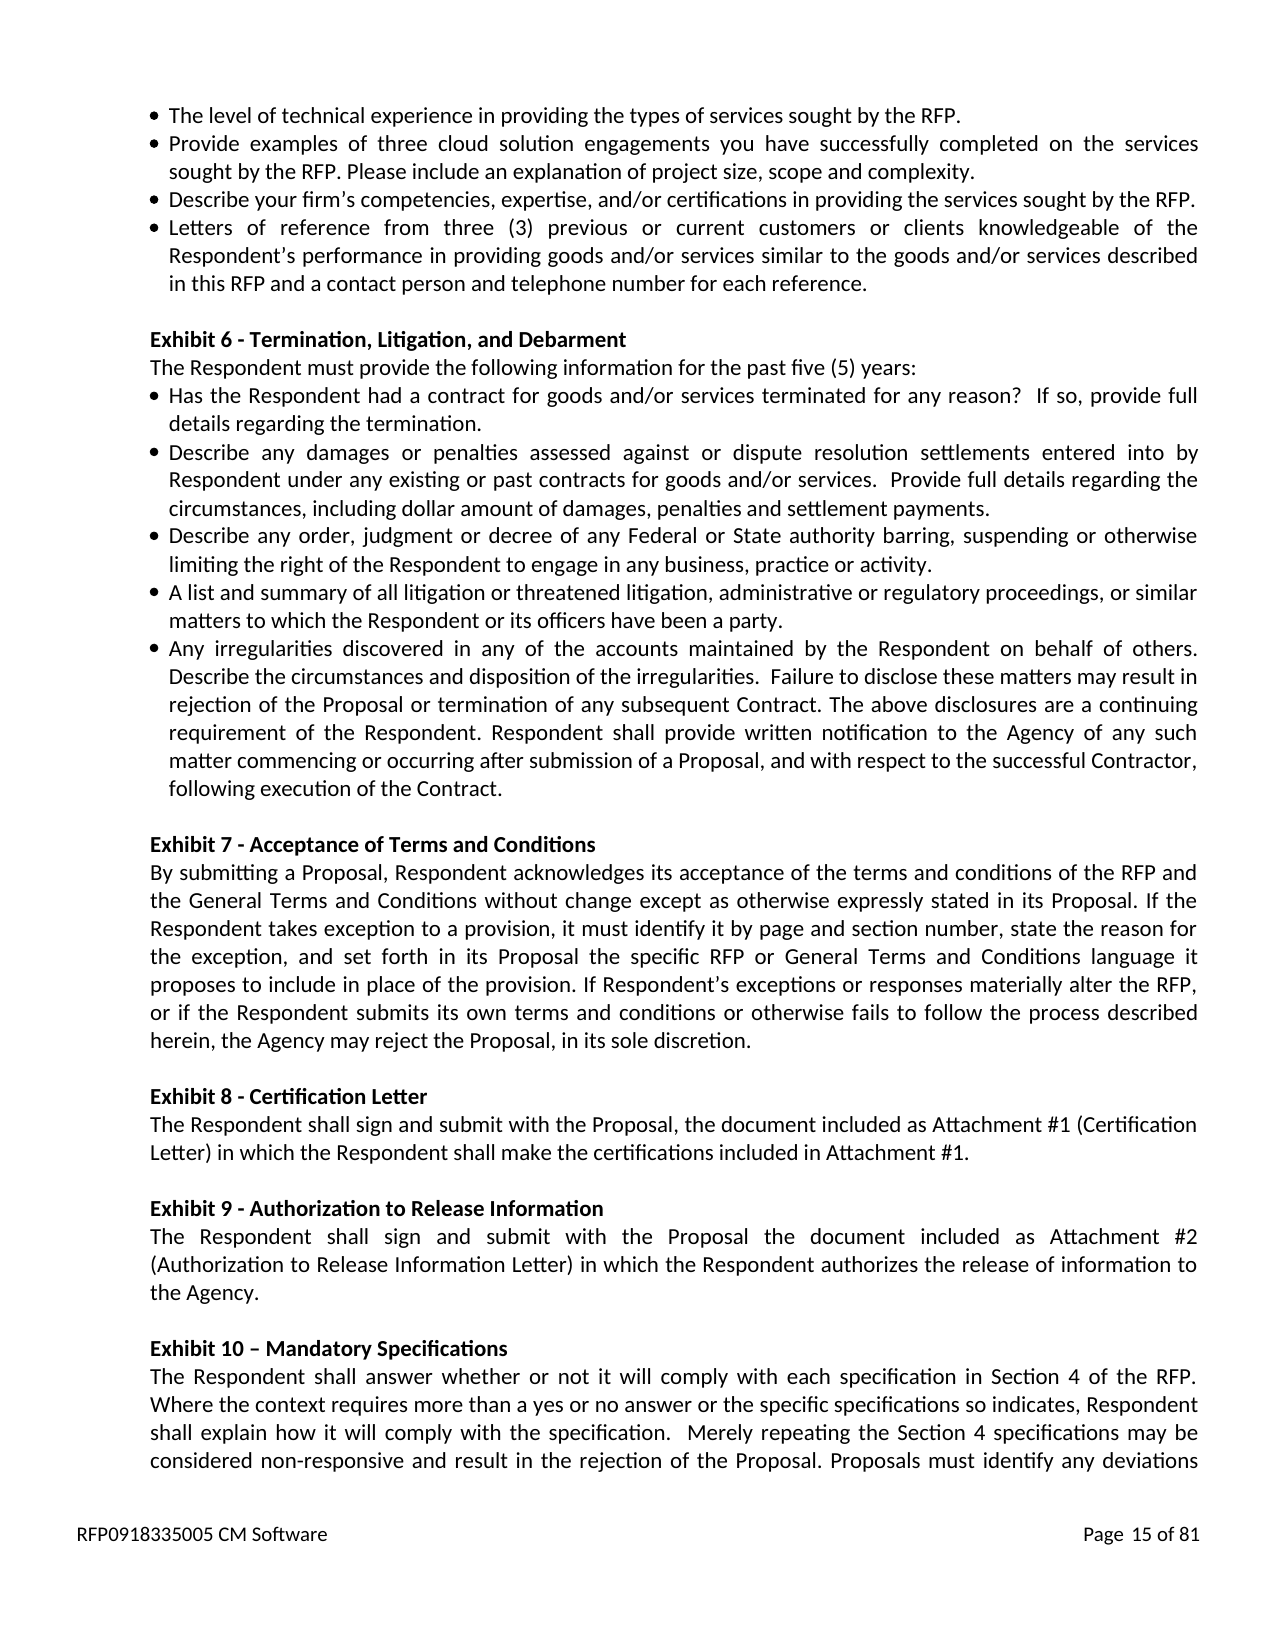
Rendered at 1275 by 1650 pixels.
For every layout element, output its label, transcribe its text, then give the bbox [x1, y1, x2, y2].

list Letters of reference from three (3) previous or current customers or clients knowledgeable of the Respondent’s performance in providing goods and/or services similar to the goods and/or services described in this RFP and a contact person and telephone number for each reference. [150, 213, 1200, 297]
list Describe your firm’s competencies, expertise, and/or certifications in providing the services sought by the RFP. [150, 185, 1200, 213]
text The Respondent shall sign and submit with the Proposal, the document included as Attachment #1 (Certification Letter) in which the Respondent shall make the certifications included in Attachment #1. [150, 1110, 1200, 1166]
text The Respondent shall sign and submit with the Proposal the document included as Attachment #2 (Authorization to Release Information Letter) in which the Respondent authorizes the release of information to the Agency. [150, 1222, 1200, 1306]
text By submitting a Proposal, Respondent acknowledges its acceptance of the terms and conditions of the RFP and the General Terms and Conditions without change except as otherwise expressly stated in its Proposal. If the Respondent takes exception to a provision, it must identify it by page and section number, state the reason for the exception, and set forth in its Proposal the specific RFP or General Terms and Conditions language it proposes to include in place of the provision. If Respondent’s exceptions or responses materially alter the RFP, or if the Respondent submits its own terms and conditions or otherwise fails to follow the process described herein, the Agency may reject the Proposal, in its sole discretion. [150, 858, 1200, 1054]
subtitle Exhibit 9 - Authorization to Release Information [150, 1194, 1200, 1222]
list Provide examples of three cloud solution engagements you have successfully completed on the services sought by the RFP. Please include an explanation of project size, scope and complexity. [150, 129, 1200, 185]
list The level of technical experience in providing the types of services sought by the RFP. [150, 101, 1200, 129]
subtitle Exhibit 8 - Certification Letter [150, 1082, 1200, 1110]
list Describe any damages or penalties assessed against or dispute resolution settlements entered into by Respondent under any existing or past contracts for goods and/or services. Provide full details regarding the circumstances, including dollar amount of damages, penalties and settlement payments. [150, 438, 1200, 522]
list Describe any order, judgment or decree of any Federal or State authority barring, suspending or otherwise limiting the right of the Respondent to engage in any business, practice or activity. [150, 522, 1200, 578]
list Any irregularities discovered in any of the accounts maintained by the Respondent on behalf of others. Describe the circumstances and disposition of the irregularities. Failure to disclose these matters may result in rejection of the Proposal or termination of any subsequent Contract. The above disclosures are a continuing requirement of the Respondent. Respondent shall provide written notification to the Agency of any such matter commencing or occurring after submission of a Proposal, and with respect to the successful Contractor, following execution of the Contract. [150, 634, 1200, 802]
subtitle Exhibit 7 - Acceptance of Terms and Conditions [150, 830, 1200, 858]
list A list and summary of all litigation or threatened litigation, administrative or regulatory proceedings, or similar matters to which the Respondent or its officers have been a party. [150, 578, 1200, 634]
text The Respondent must provide the following information for the past five (5) years: [150, 353, 1200, 382]
subtitle Exhibit 6 - Termination, Litigation, and Debarment [150, 326, 1200, 353]
subtitle Exhibit 10 – Mandatory Specifications [150, 1334, 1200, 1362]
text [150, 1362, 1200, 1474]
list Has the Respondent had a contract for goods and/or services terminated for any reason? If so, provide full details regarding the termination. [150, 382, 1200, 438]
